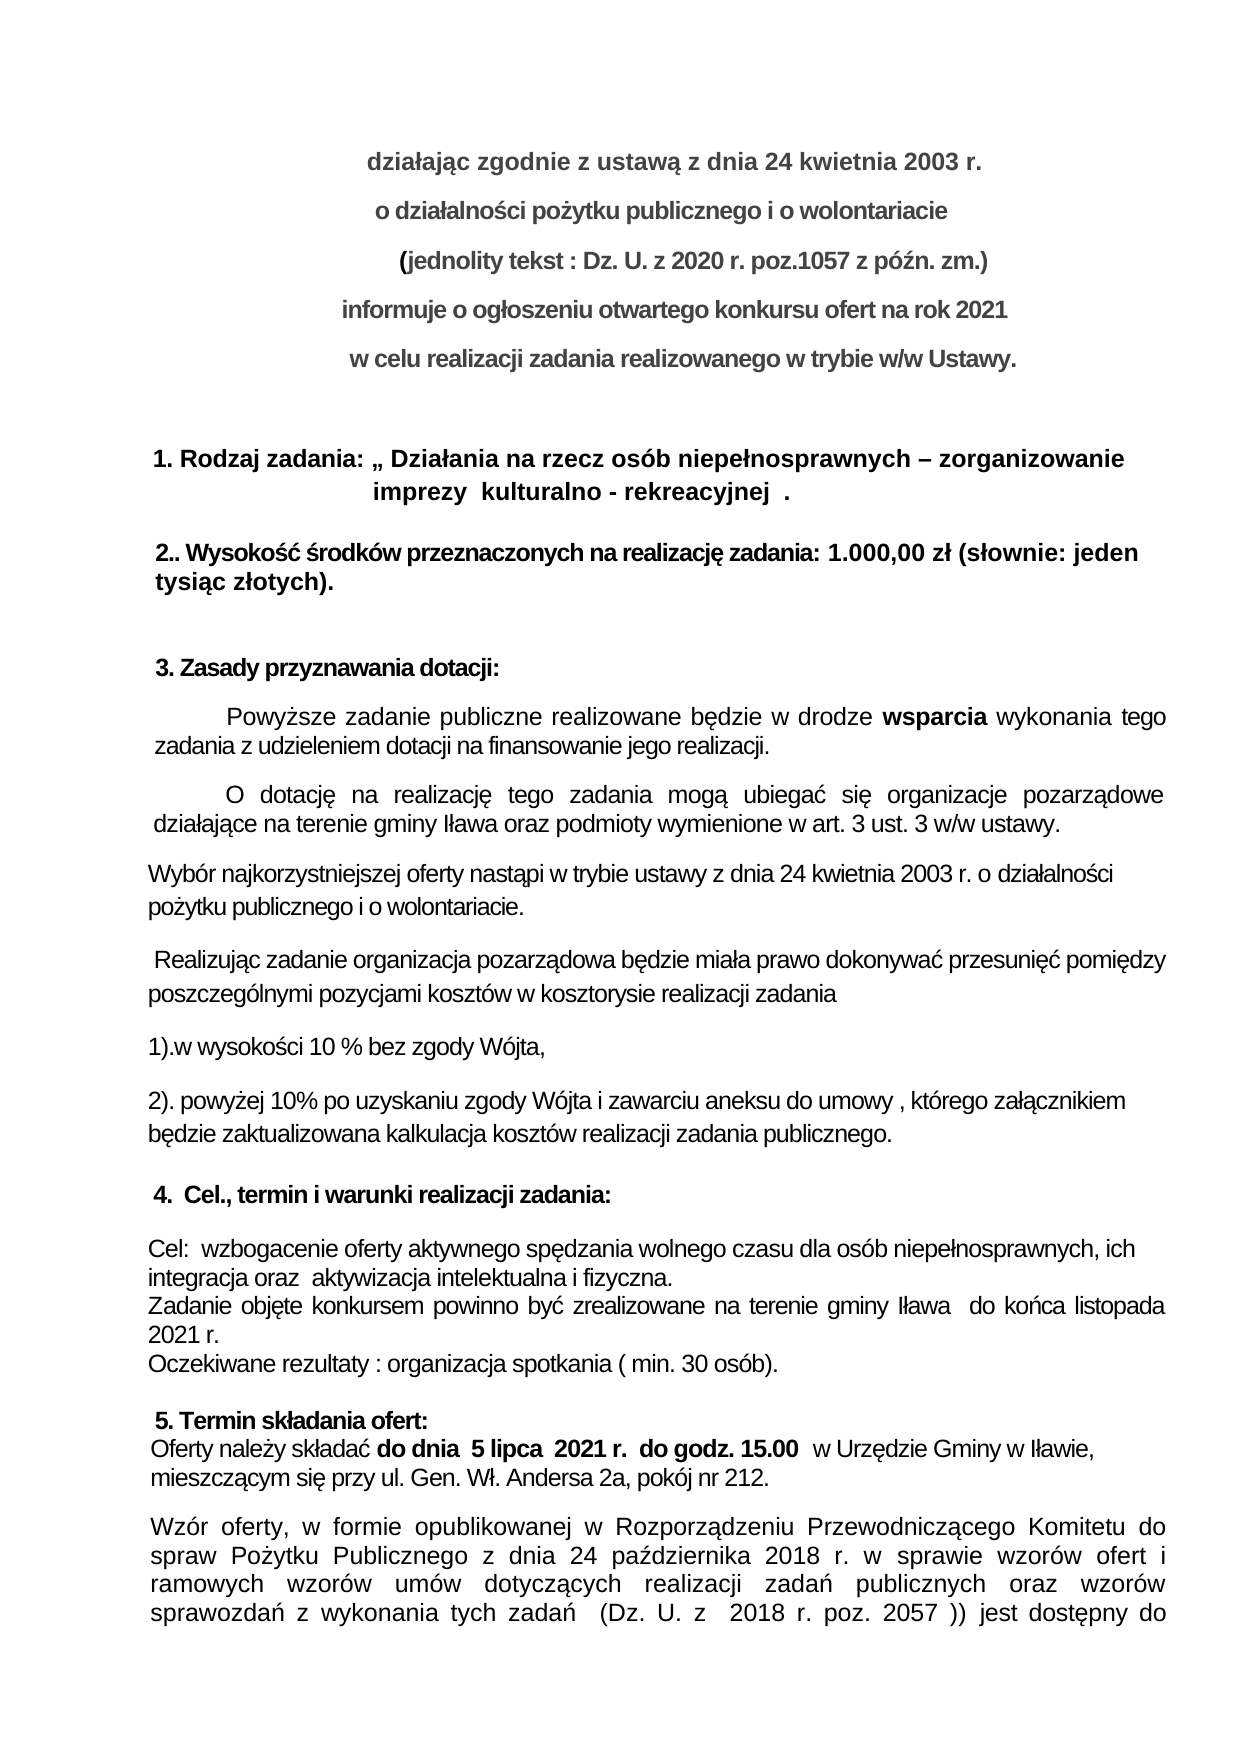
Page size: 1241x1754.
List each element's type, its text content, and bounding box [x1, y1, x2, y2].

text o działalności pożytku publicznego i o wolontariacie [157, 197, 1167, 226]
text Oferty należy składać do dnia 5 lipca 2021 r. do godz. 15.00 w Urzędzie Gminy w Iławie, mieszczącym się przy ul. Gen. Wł. Andersa 2a, pokój nr 212. [150, 1435, 1167, 1492]
text Realizując zadanie organizacja pozarządowa będzie miała prawo dokonywać przesunięć pomiędzy poszczególnymi pozycjami kosztów w kosztorysie realizacji zadania [148, 946, 1167, 1007]
text działając zgodnie z ustawą z dnia 24 kwietnia 2003 r. [155, 148, 1167, 176]
text informuje o ogłoszeniu otwartego konkursu ofert na rok 2021 [154, 296, 1167, 324]
text Oczekiwane rezultaty : organizacja spotkania ( min. 30 osób). [148, 1349, 1167, 1377]
text Wybór najkorzystniejszej oferty nastąpi w trybie ustawy z dnia 24 kwietnia 2003 r. o działalności pożytku publicznego i o wolontariacie. [148, 859, 1167, 920]
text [150, 1513, 1167, 1627]
text Powyższe zadanie publiczne realizowane będzie w drodze wsparcia wykonania tego zadania z udzieleniem dotacji na finansowanie jego realizacji. [154, 703, 1167, 760]
text 3. Zasady przyznawania dotacji: [155, 625, 1167, 682]
text 2.. Wysokość środków przeznaczonych na realizację zadania: 1.000,00 zł (słownie: jeden tysiąc złotych). [155, 539, 1167, 596]
text Zadanie objęte konkursem powinno być zrealizowane na terenie gminy Iława do końca listopada 2021 r. [148, 1292, 1167, 1349]
text 4. Cel., termin i warunki realizacji zadania: [153, 1180, 1167, 1209]
text Cel: wzbogacenie oferty aktywnego spędzania wolnego czasu dla osób niepełnosprawnych, ich integracja oraz aktywizacja intelektualna i fizyczna. [148, 1234, 1196, 1292]
text 5. Termin składania ofert: [148, 1406, 1167, 1435]
text O dotację na realizację tego zadania mogą ubiegać się organizacje pozarządowe działające na terenie gminy Iława oraz podmioty wymienione w art. 3 ust. 3 w/w ustawy. [153, 781, 1164, 838]
text 1. Rodzaj zadania: „ Działania na rzecz osób niepełnosprawnych – zorganizowanie imprezy kulturalno - rekreacyjnej . [153, 444, 1167, 506]
text (jednolity tekst : Dz. U. z 2020 r. poz.1057 z późn. zm.) [162, 246, 1167, 275]
text w celu realizacji zadania realizowanego w trybie w/w Ustawy. [153, 345, 1167, 374]
text 1).w wysokości 10 % bez zgody Wójta, [148, 1032, 1167, 1061]
text 2). powyżej 10% po uzyskaniu zgody Wójta i zawarciu aneksu do umowy , którego załącznikiem będzie zaktualizowana kalkulacja kosztów realizacji zadania publicznego. [148, 1086, 1167, 1148]
